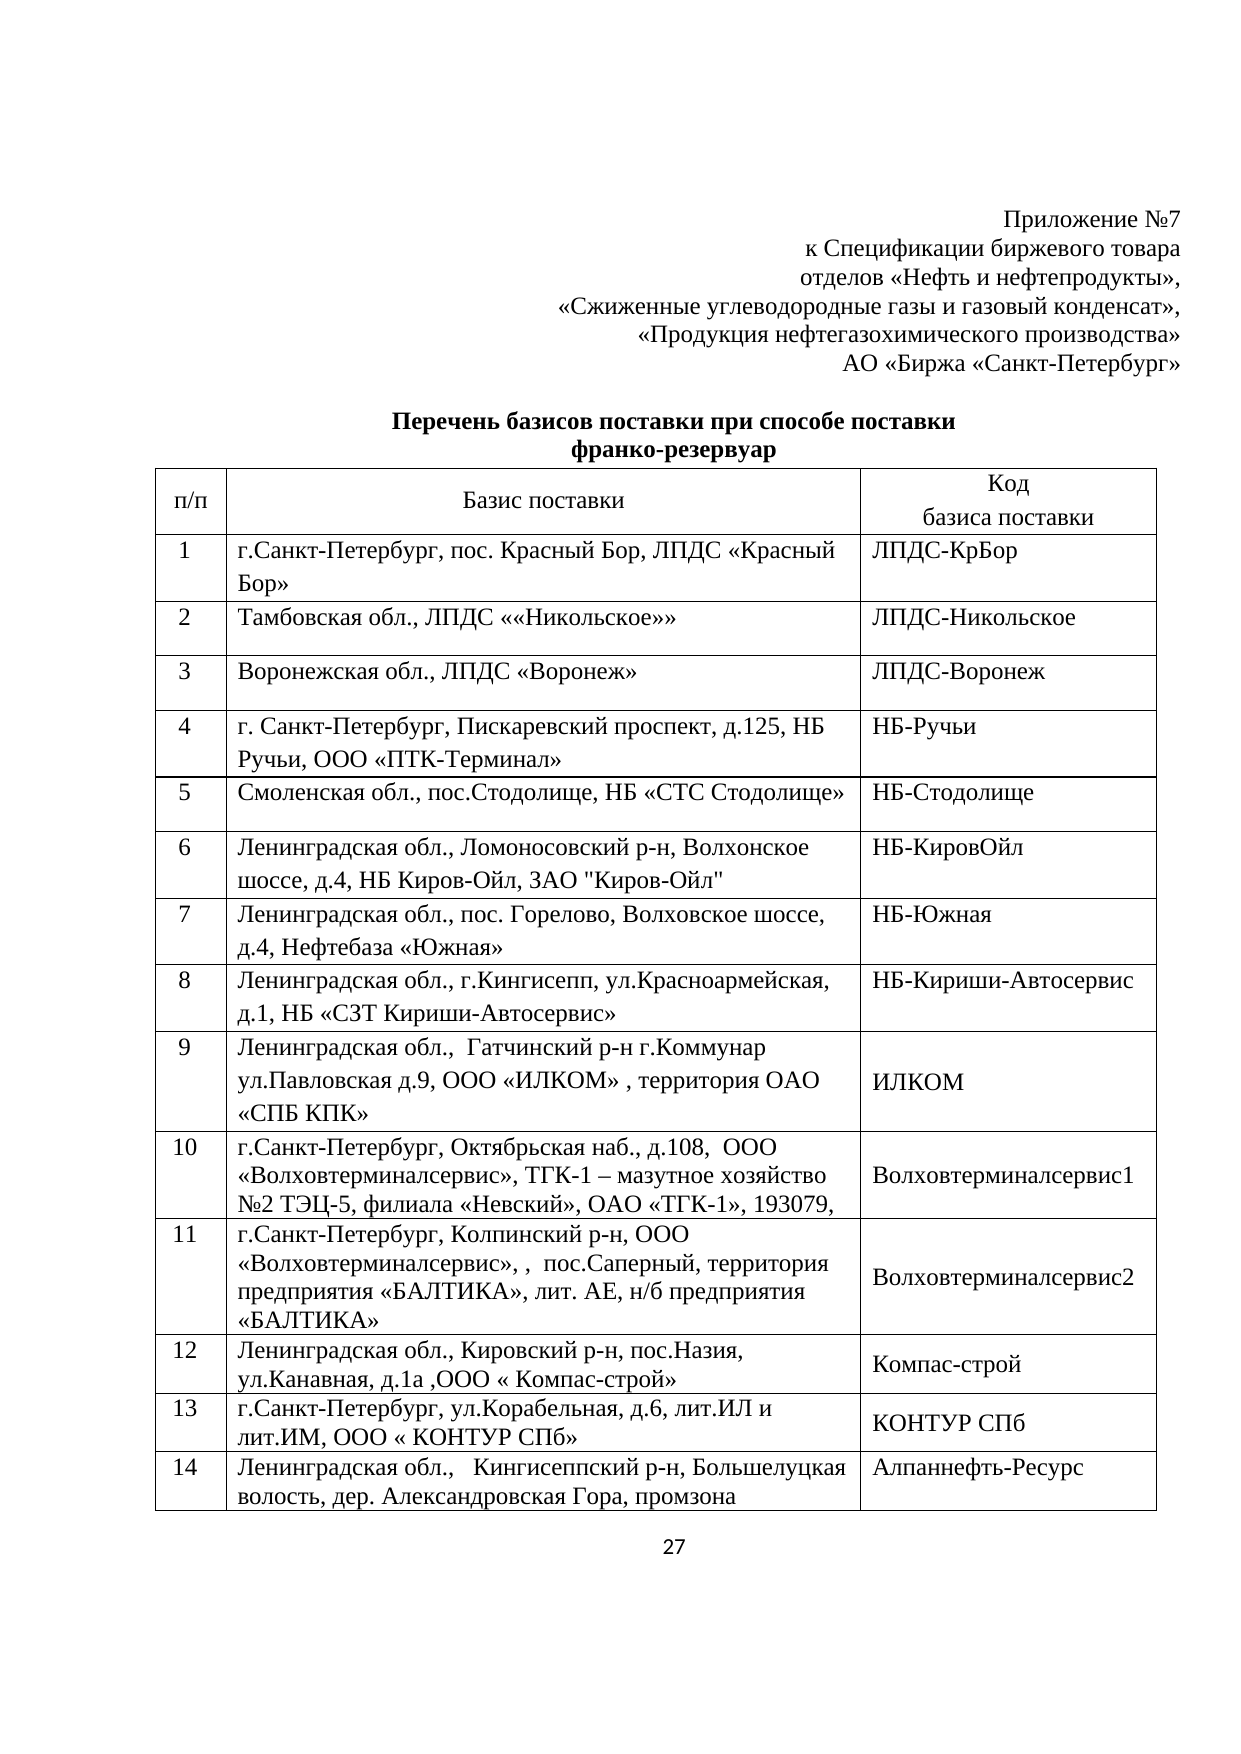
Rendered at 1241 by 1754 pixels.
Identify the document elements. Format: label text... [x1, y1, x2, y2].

text к Спецификации биржевого товара [167, 233, 1181, 262]
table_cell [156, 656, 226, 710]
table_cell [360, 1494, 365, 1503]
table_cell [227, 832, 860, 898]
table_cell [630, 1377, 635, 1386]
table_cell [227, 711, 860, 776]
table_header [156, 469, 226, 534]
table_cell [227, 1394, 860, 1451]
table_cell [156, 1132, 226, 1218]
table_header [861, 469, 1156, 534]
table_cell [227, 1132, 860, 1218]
text отделов «Нефть и нефтепродукты», [167, 262, 1181, 291]
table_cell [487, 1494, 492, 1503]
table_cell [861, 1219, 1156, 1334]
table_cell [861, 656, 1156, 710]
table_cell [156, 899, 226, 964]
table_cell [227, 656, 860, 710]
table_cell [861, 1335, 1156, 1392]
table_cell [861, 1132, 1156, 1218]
text франко-резервуар [167, 434, 1181, 463]
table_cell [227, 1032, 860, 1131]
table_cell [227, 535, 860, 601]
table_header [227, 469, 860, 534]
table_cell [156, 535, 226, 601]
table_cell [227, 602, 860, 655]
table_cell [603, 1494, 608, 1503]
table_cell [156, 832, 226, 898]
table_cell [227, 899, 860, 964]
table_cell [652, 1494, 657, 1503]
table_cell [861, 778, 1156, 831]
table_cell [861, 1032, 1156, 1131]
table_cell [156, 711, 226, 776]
text «Продукция нефтегазохимического производства» [167, 319, 1181, 348]
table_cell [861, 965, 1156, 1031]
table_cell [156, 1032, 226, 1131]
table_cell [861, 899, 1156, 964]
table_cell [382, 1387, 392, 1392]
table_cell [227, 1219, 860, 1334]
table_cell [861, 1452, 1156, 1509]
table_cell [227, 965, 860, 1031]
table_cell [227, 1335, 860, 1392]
text Приложение №7 [167, 204, 1181, 233]
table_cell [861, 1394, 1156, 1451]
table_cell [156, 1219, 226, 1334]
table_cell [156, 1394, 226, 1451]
text Перечень базисов поставки при способе поставки [167, 406, 1181, 434]
text «Сжиженные углеводородные газы и газовый конденсат», [167, 291, 1181, 319]
text АО «Биржа «Санкт-Петербург» [167, 348, 1181, 377]
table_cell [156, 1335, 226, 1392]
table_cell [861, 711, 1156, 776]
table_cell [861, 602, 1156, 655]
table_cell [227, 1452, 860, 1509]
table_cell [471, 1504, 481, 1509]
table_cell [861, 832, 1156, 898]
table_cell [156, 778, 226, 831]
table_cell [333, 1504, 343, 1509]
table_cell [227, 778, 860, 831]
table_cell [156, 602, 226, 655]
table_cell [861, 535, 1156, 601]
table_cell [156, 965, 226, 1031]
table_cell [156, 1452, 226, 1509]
